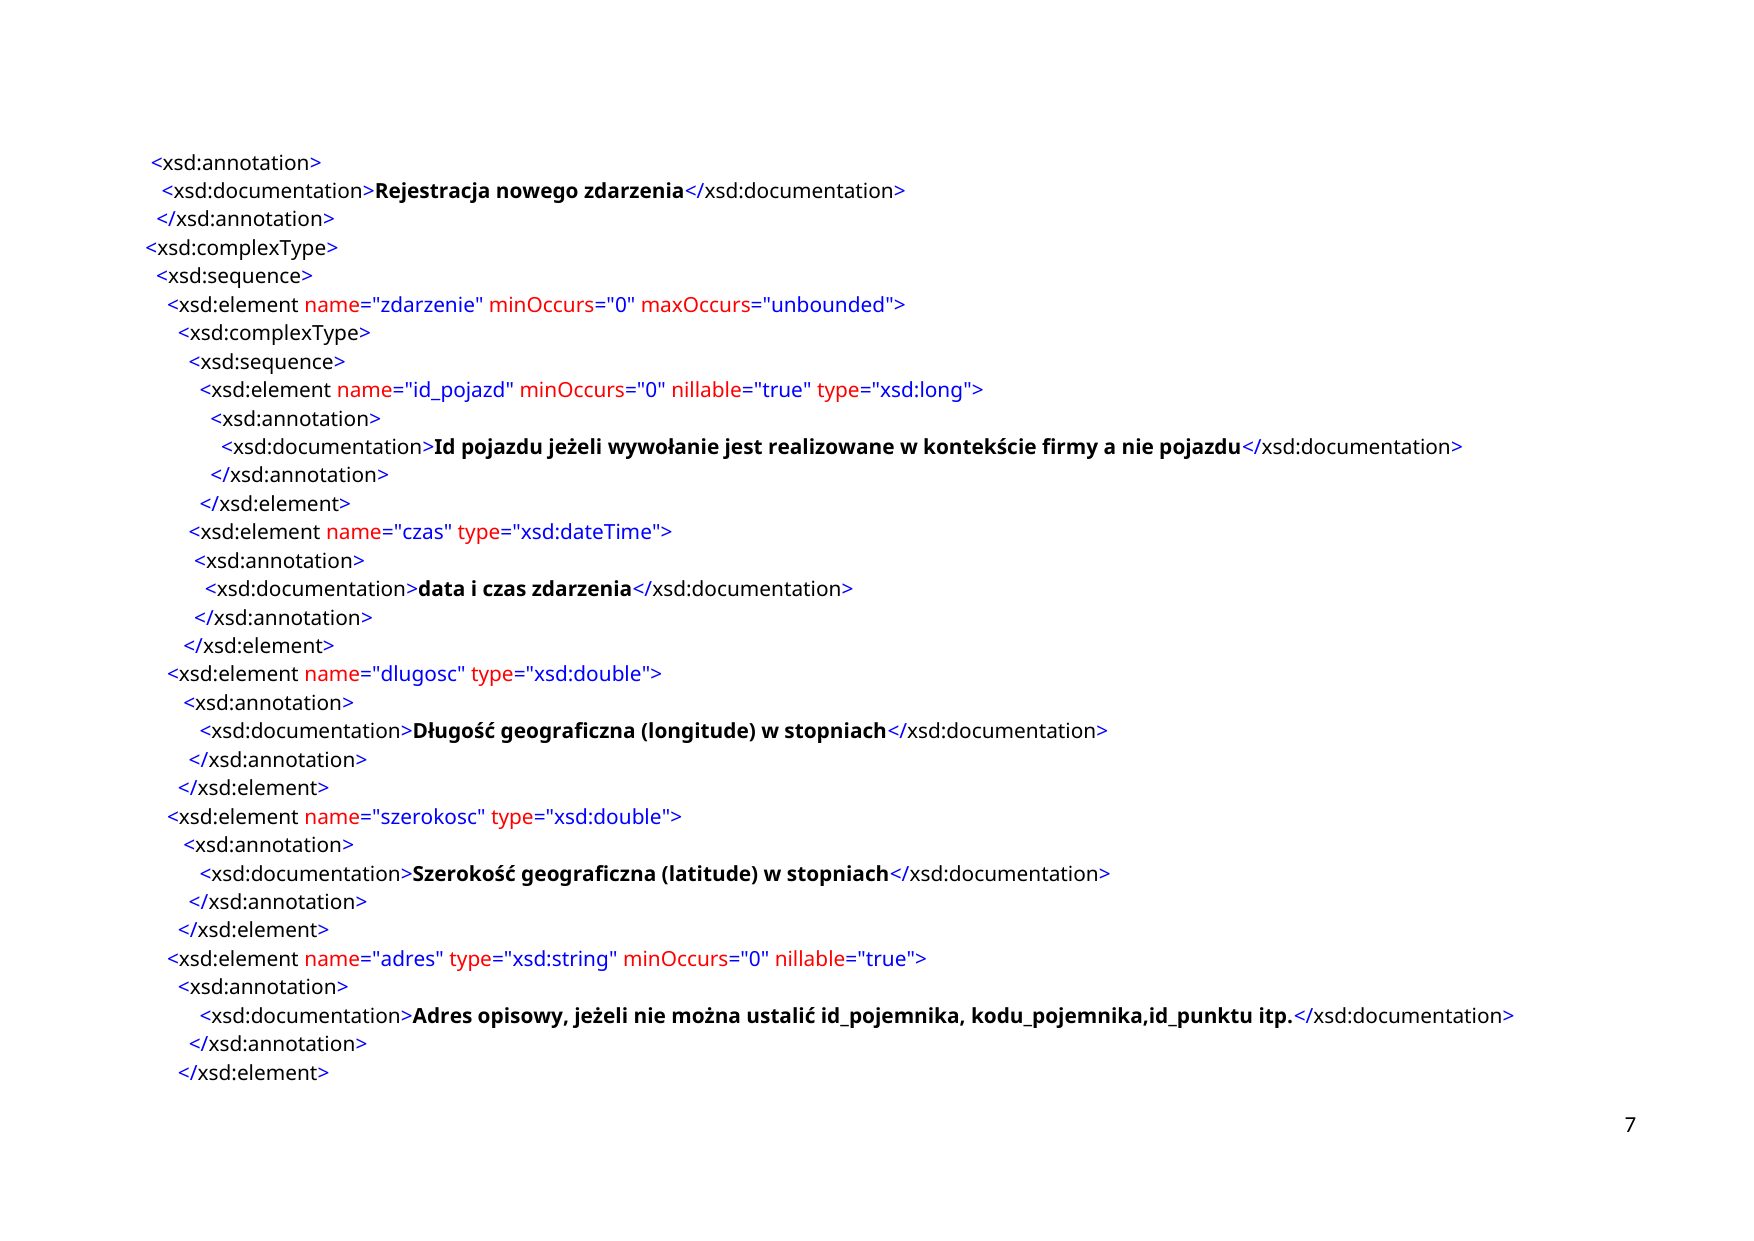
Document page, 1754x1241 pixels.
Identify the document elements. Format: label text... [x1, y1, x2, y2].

text <xsd:documentation>Długość geograficzna (longitude) w stopniach</xsd:documentation> [118, 716, 1636, 745]
text <xsd:annotation> [118, 972, 1636, 1001]
text </xsd:element> [118, 1058, 1636, 1086]
text <xsd:annotation> [118, 688, 1636, 716]
text </xsd:annotation> [118, 1029, 1636, 1058]
text </xsd:annotation> [118, 887, 1636, 916]
text </xsd:element> [118, 773, 1636, 802]
text </xsd:element> [118, 916, 1636, 944]
text </xsd:annotation> [118, 461, 1636, 489]
text <xsd:element name="dlugosc" type="xsd:double"> [118, 659, 1636, 688]
text <xsd:annotation> [118, 404, 1636, 432]
text <xsd:element name="szerokosc" type="xsd:double"> [118, 802, 1636, 830]
text <xsd:annotation> [118, 830, 1636, 859]
text <xsd:complexType> [118, 318, 1636, 347]
text <xsd:documentation>Szerokość geograficzna (latitude) w stopniach</xsd:documentation> [118, 859, 1636, 887]
text <xsd:documentation>Rejestracja nowego zdarzenia</xsd:documentation> [118, 176, 1636, 204]
text <xsd:element name="adres" type="xsd:string" minOccurs="0" nillable="true"> [118, 944, 1636, 972]
text <xsd:element name="zdarzenie" minOccurs="0" maxOccurs="unbounded"> [118, 290, 1636, 318]
text <xsd:documentation>Id pojazdu jeżeli wywołanie jest realizowane w kontekście firmy a nie pojazdu</xsd:documentation> [118, 432, 1636, 461]
text </xsd:annotation> [118, 745, 1636, 773]
text <xsd:element name="id_pojazd" minOccurs="0" nillable="true" type="xsd:long"> [118, 375, 1636, 404]
text <xsd:sequence> [118, 261, 1636, 290]
text </xsd:element> [118, 489, 1636, 517]
text <xsd:documentation>data i czas zdarzenia</xsd:documentation> [118, 574, 1636, 603]
text <xsd:annotation> [118, 546, 1636, 574]
text <xsd:documentation>Adres opisowy, jeżeli nie można ustalić id_pojemnika, kodu_pojemnika,id_punktu itp.</xsd:documentation> [118, 1001, 1636, 1029]
text </xsd:element> [118, 631, 1636, 659]
text <xsd:sequence> [118, 347, 1636, 375]
text </xsd:annotation> [118, 204, 1636, 233]
text <xsd:annotation> [118, 148, 1636, 176]
text </xsd:annotation> [118, 603, 1636, 631]
text <xsd:complexType> [118, 233, 1636, 261]
text <xsd:element name="czas" type="xsd:dateTime"> [118, 517, 1636, 546]
